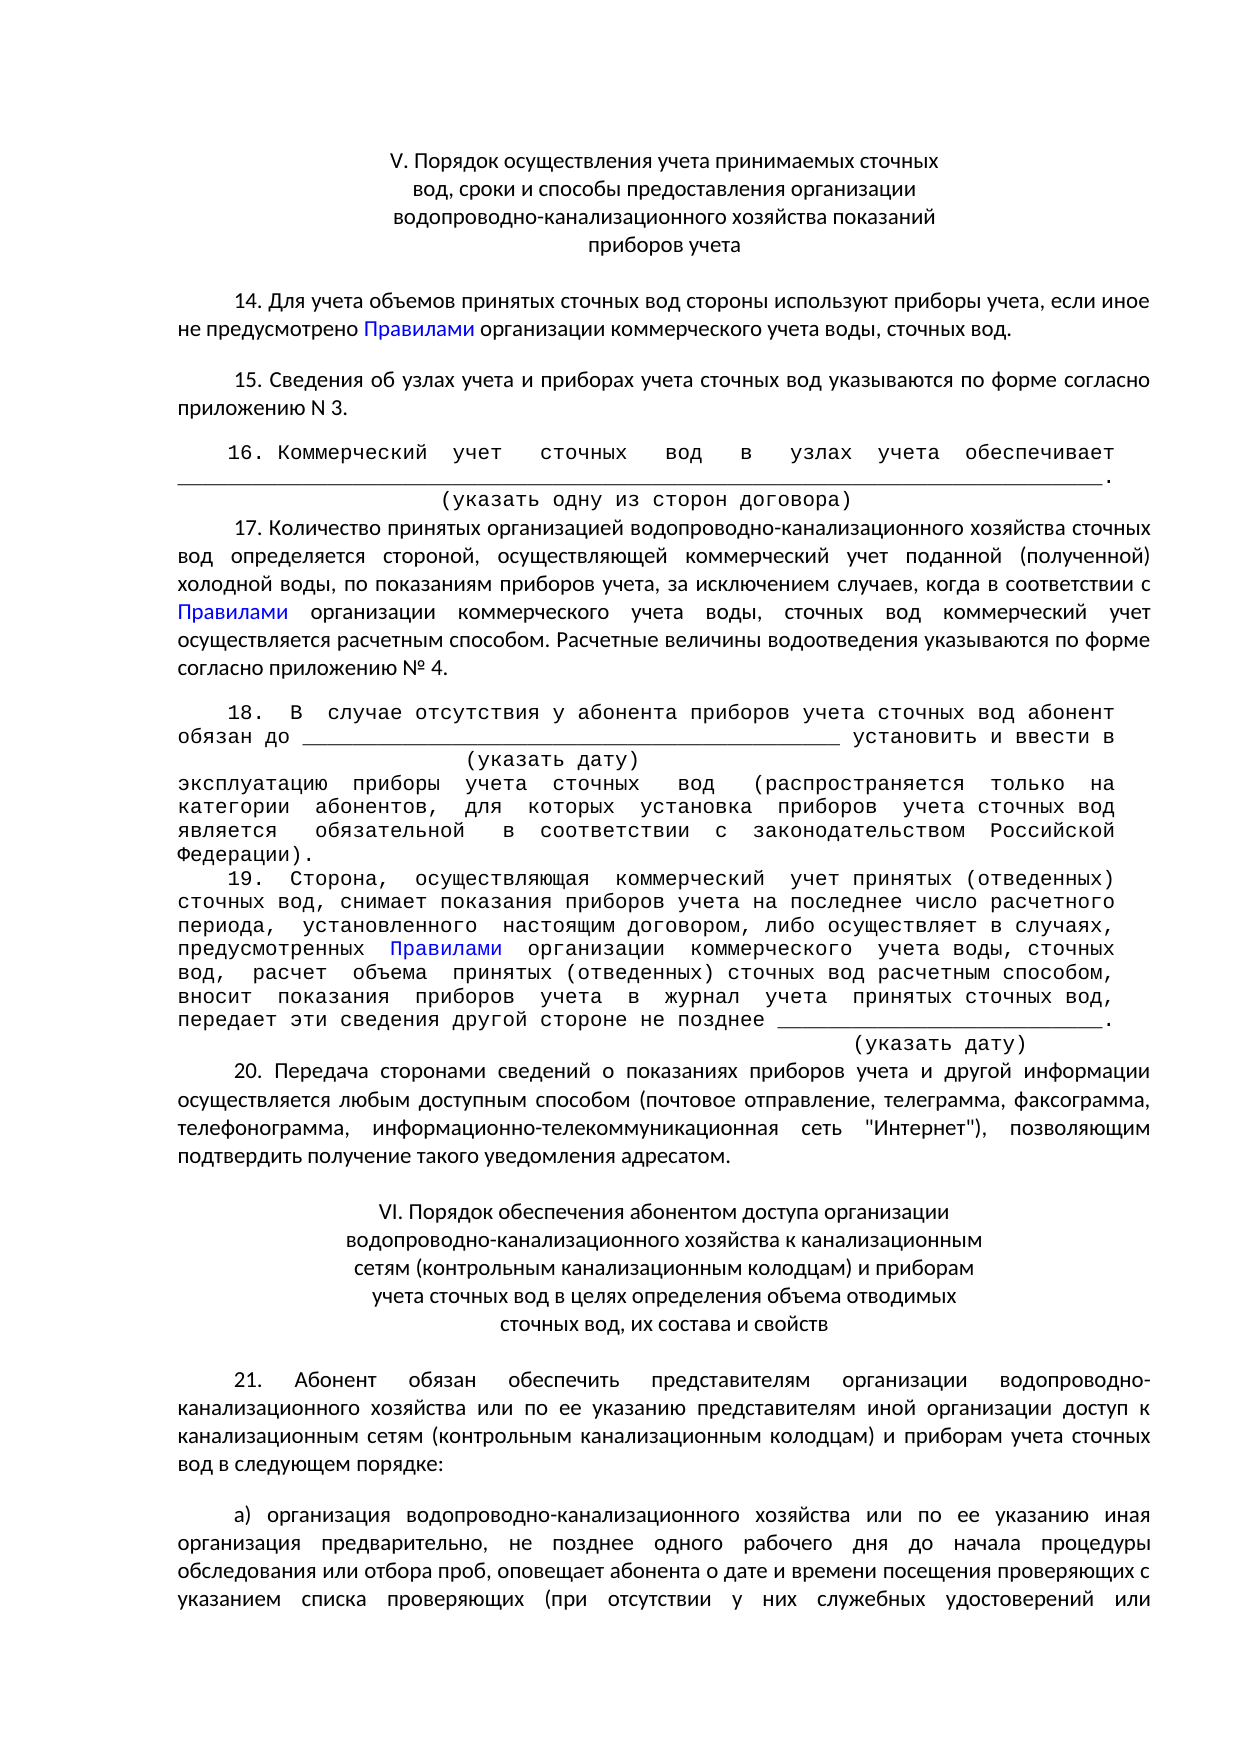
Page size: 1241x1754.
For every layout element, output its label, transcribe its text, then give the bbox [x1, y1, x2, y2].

text 16. Коммерческий учет сточных вод в узлах учета обеспечивает [177, 442, 1152, 466]
text VI. Порядок обеспечения абонентом доступа организации [177, 1197, 1152, 1225]
text предусмотренных Правилами организации коммерческого учета воды, сточных [177, 938, 1152, 962]
text сточных вод, снимает показания приборов учета на последнее число расчетного [177, 891, 1152, 915]
text эксплуатацию приборы учета сточных вод (распространяется только на [177, 773, 1152, 797]
text 14. Для учета объемов принятых сточных вод стороны используют приборы учета, если иное не предусмотрено Правилами организации коммерческого учета воды, сточных вод. [177, 286, 1152, 342]
text (указать дату) [177, 1033, 1152, 1057]
text вод, сроки и способы предоставления организации [177, 174, 1152, 202]
text водопроводно-канализационного хозяйства показаний [177, 202, 1152, 230]
text учета сточных вод в целях определения объема отводимых [177, 1281, 1152, 1309]
text 17. Количество принятых организацией водопроводно-канализационного хозяйства сточных вод определяется стороной, осуществляющей коммерческий учет поданной (полученной) холодной воды, по показаниям приборов учета, за исключением случаев, когда в соответствии с Правилами организации коммерческого учета воды, сточных вод коммерческий учет осуществляется расчетным способом. Расчетные величины водоотведения указываются по форме согласно приложению № 4. [177, 513, 1152, 681]
text 20. Передача сторонами сведений о показаниях приборов учета и другой информации осуществляется любым доступным способом (почтовое отправление, телеграмма, факсограмма, телефонограмма, информационно-телекоммуникационная сеть "Интернет"), позволяющим подтвердить получение такого уведомления адресатом. [177, 1057, 1152, 1169]
text передает эти сведения другой стороне не позднее __________________________. [177, 1009, 1152, 1033]
text сетям (контрольным канализационным колодцам) и приборам [177, 1253, 1152, 1281]
text 19. Сторона, осуществляющая коммерческий учет принятых (отведенных) [177, 867, 1152, 891]
text обязан до ___________________________________________ установить и ввести в [177, 726, 1152, 749]
text 21. Абонент обязан обеспечить представителям организации водопроводно-канализационного хозяйства или по ее указанию представителям иной организации доступ к канализационным сетям (контрольным канализационным колодцам) и приборам учета сточных вод в следующем порядке: [177, 1365, 1152, 1477]
text 18. В случае отсутствия у абонента приборов учета сточных вод абонент [177, 702, 1152, 726]
text вносит показания приборов учета в журнал учета принятых сточных вод, [177, 986, 1152, 1009]
text Федерации). [177, 844, 1152, 867]
text водопроводно-канализационного хозяйства к канализационным [177, 1225, 1152, 1253]
text периода, установленного настоящим договором, либо осуществляет в случаях, [177, 915, 1152, 938]
text сточных вод, их состава и свойств [177, 1309, 1152, 1337]
text V. Порядок осуществления учета принимаемых сточных [177, 146, 1152, 174]
text 15. Сведения об узлах учета и приборах учета сточных вод указываются по форме согласно приложению N 3. [177, 365, 1152, 421]
text категории абонентов, для которых установка приборов учета сточных вод [177, 797, 1152, 820]
text является обязательной в соответствии с законодательством Российской [177, 820, 1152, 844]
text приборов учета [177, 230, 1152, 258]
text вод, расчет объема принятых (отведенных) сточных вод расчетным способом, [177, 962, 1152, 986]
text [177, 1500, 1152, 1612]
text __________________________________________________________________________. [177, 466, 1152, 489]
text (указать дату) [177, 749, 1152, 773]
text (указать одну из сторон договора) [177, 489, 1152, 513]
